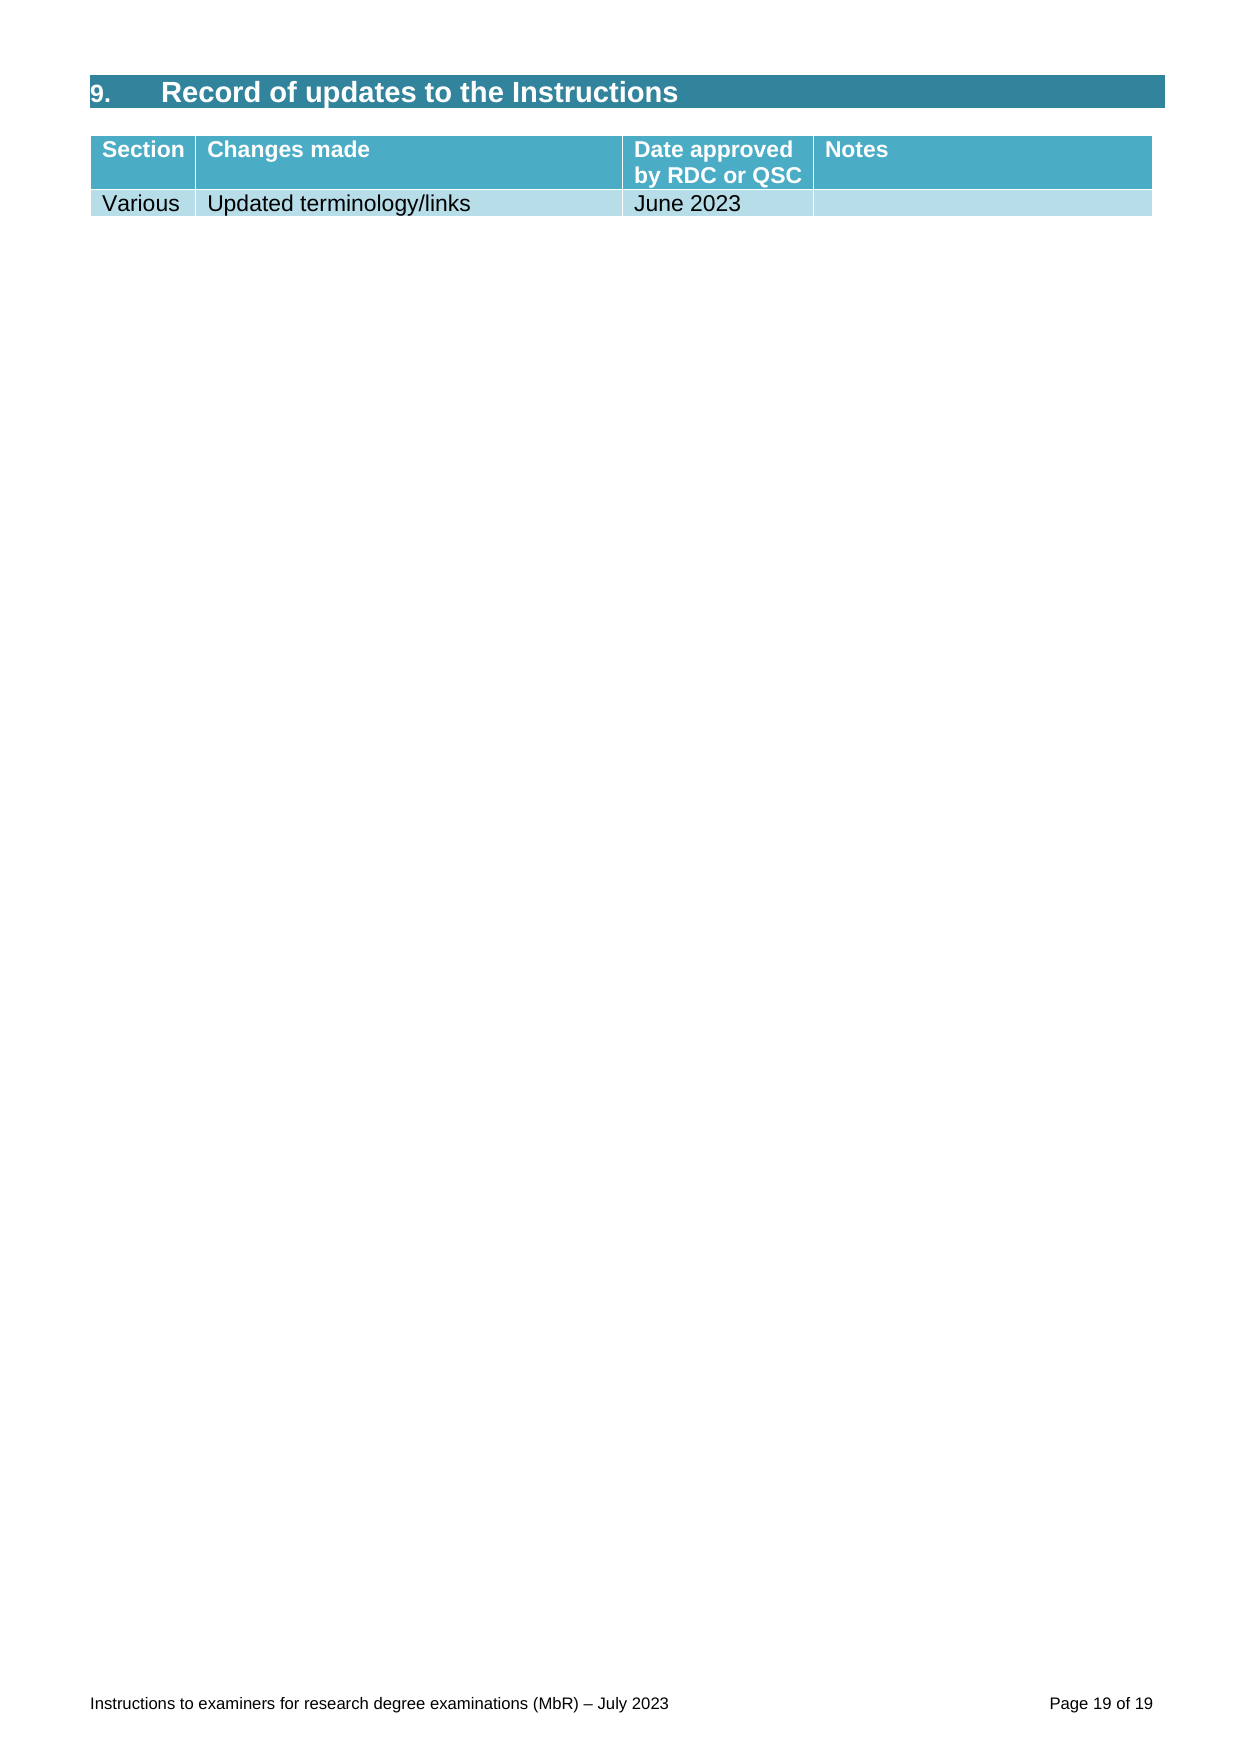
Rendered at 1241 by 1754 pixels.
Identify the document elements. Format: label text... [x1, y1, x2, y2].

table_cell [814, 190, 1152, 216]
table_header Changes made [196, 136, 622, 189]
table_header Section [91, 136, 195, 189]
table_cell Updated terminology/links [196, 190, 622, 216]
subtitle Record of updates to the Instructions [90, 75, 1165, 108]
table_cell June 2023 [623, 190, 813, 216]
table_header Date approved by RDC or QSC [623, 136, 813, 189]
table_cell Various [91, 190, 195, 216]
table_header Notes [814, 136, 1152, 189]
